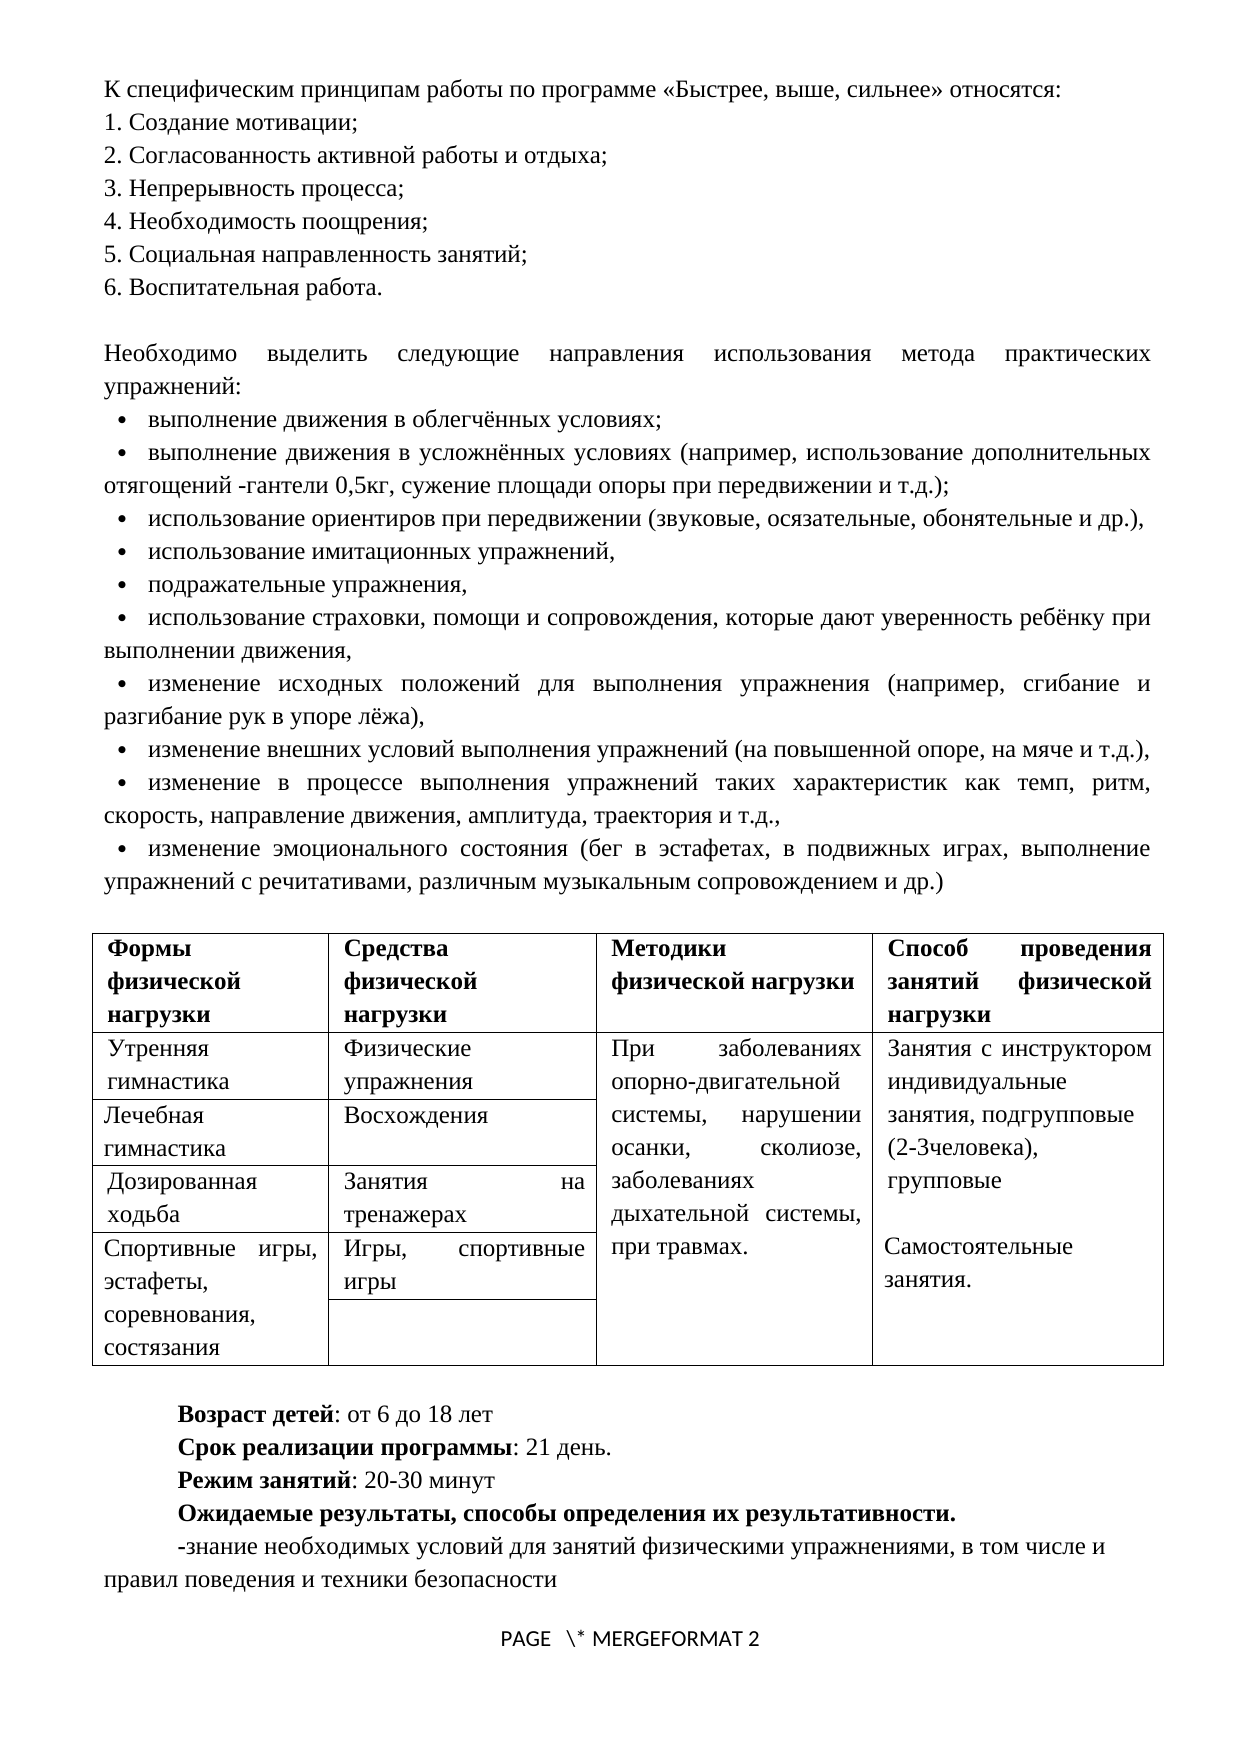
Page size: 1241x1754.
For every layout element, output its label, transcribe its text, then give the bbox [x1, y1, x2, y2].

table_cell Восхождения [329, 1100, 596, 1165]
text Ожидаемые результаты, способы определения их результативности. [103, 1498, 1152, 1527]
table_cell Физические упражнения [329, 1033, 596, 1099]
table_cell Спортивные игры, эстафеты, соревнования, состязания [93, 1233, 328, 1365]
table_header Методики физической нагрузки [597, 934, 872, 1032]
text Возраст детей: от 6 до 18 лет [103, 1399, 1152, 1428]
table_cell Игры, спортивные игры [329, 1233, 596, 1299]
table_cell [329, 1300, 596, 1365]
list изменение эмоционального состояния (бег в эстафетах, в подвижных играх, выполнение упражнений с речитативами, различным музыкальным сопровождением и др.) [103, 833, 1152, 895]
text -знание необходимых условий для занятий физическими упражнениями, в том числе и правил поведения и техники безопасности [103, 1531, 1152, 1593]
list использование ориентиров при передвижении (звуковые, осязательные, обонятельные и др.), [103, 503, 1152, 532]
table_header Средства физической нагрузки [329, 934, 596, 1032]
table_cell Занятия на тренажерах [329, 1166, 596, 1232]
list выполнение движения в усложнённых условиях (например, использование дополнительных отягощений -гантели 0,5кг, сужение площади опоры при передвижении и т.д.); [103, 437, 1152, 499]
list изменение внешних условий выполнения упражнений (на повышенной опоре, на мяче и т.д.), [103, 734, 1152, 763]
list использование имитационных упражнений, [103, 536, 1152, 565]
table_cell Дозированная ходьба [93, 1166, 328, 1232]
table_cell Лечебная гимнастика [93, 1100, 328, 1165]
list изменение исходных положений для выполнения упражнения (например, сгибание и разгибание рук в упоре лёжа), [103, 668, 1152, 730]
list изменение в процессе выполнения упражнений таких характеристик как темп, ритм, скорость, направление движения, амплитуда, траектория и т.д., [103, 767, 1152, 829]
table_cell При заболеваниях опорно-двигательной системы, нарушении осанки, сколиозе, заболеваниях дыхательной системы, при травмах. [597, 1033, 872, 1365]
text Режим занятий: 20-30 минут [103, 1465, 1152, 1494]
table_cell Занятия с инструктором индивидуальные занятия, подгрупповые (2-3человека), групповые Самостоятельные занятия. [873, 1033, 1163, 1365]
text К специфическим принципам работы по программе «Быстрее, выше, сильнее» относятся: 1. Создание мотивации; 2. Согласованность активной работы и отдыха; 3. Непрерывность процесса; 4. Необходимость поощрения; 5. Социальная направленность занятий; 6. Воспитательная работа. [103, 74, 1152, 301]
text Необходимо выделить следующие направления использования метода практических упражнений: [103, 305, 1152, 400]
list выполнение движения в облегчённых условиях; [103, 404, 1152, 433]
table_cell Утренняя гимнастика [93, 1033, 328, 1099]
table_header Формы физической нагрузки [93, 934, 328, 1032]
text Срок реализации программы: 21 день. [103, 1432, 1152, 1461]
table_header Способ проведения занятий физической нагрузки [873, 934, 1163, 1032]
list использование страховки, помощи и сопровождения, которые дают уверенность ребёнку при выполнении движения, [103, 602, 1152, 664]
list подражательные упражнения, [103, 569, 1152, 598]
